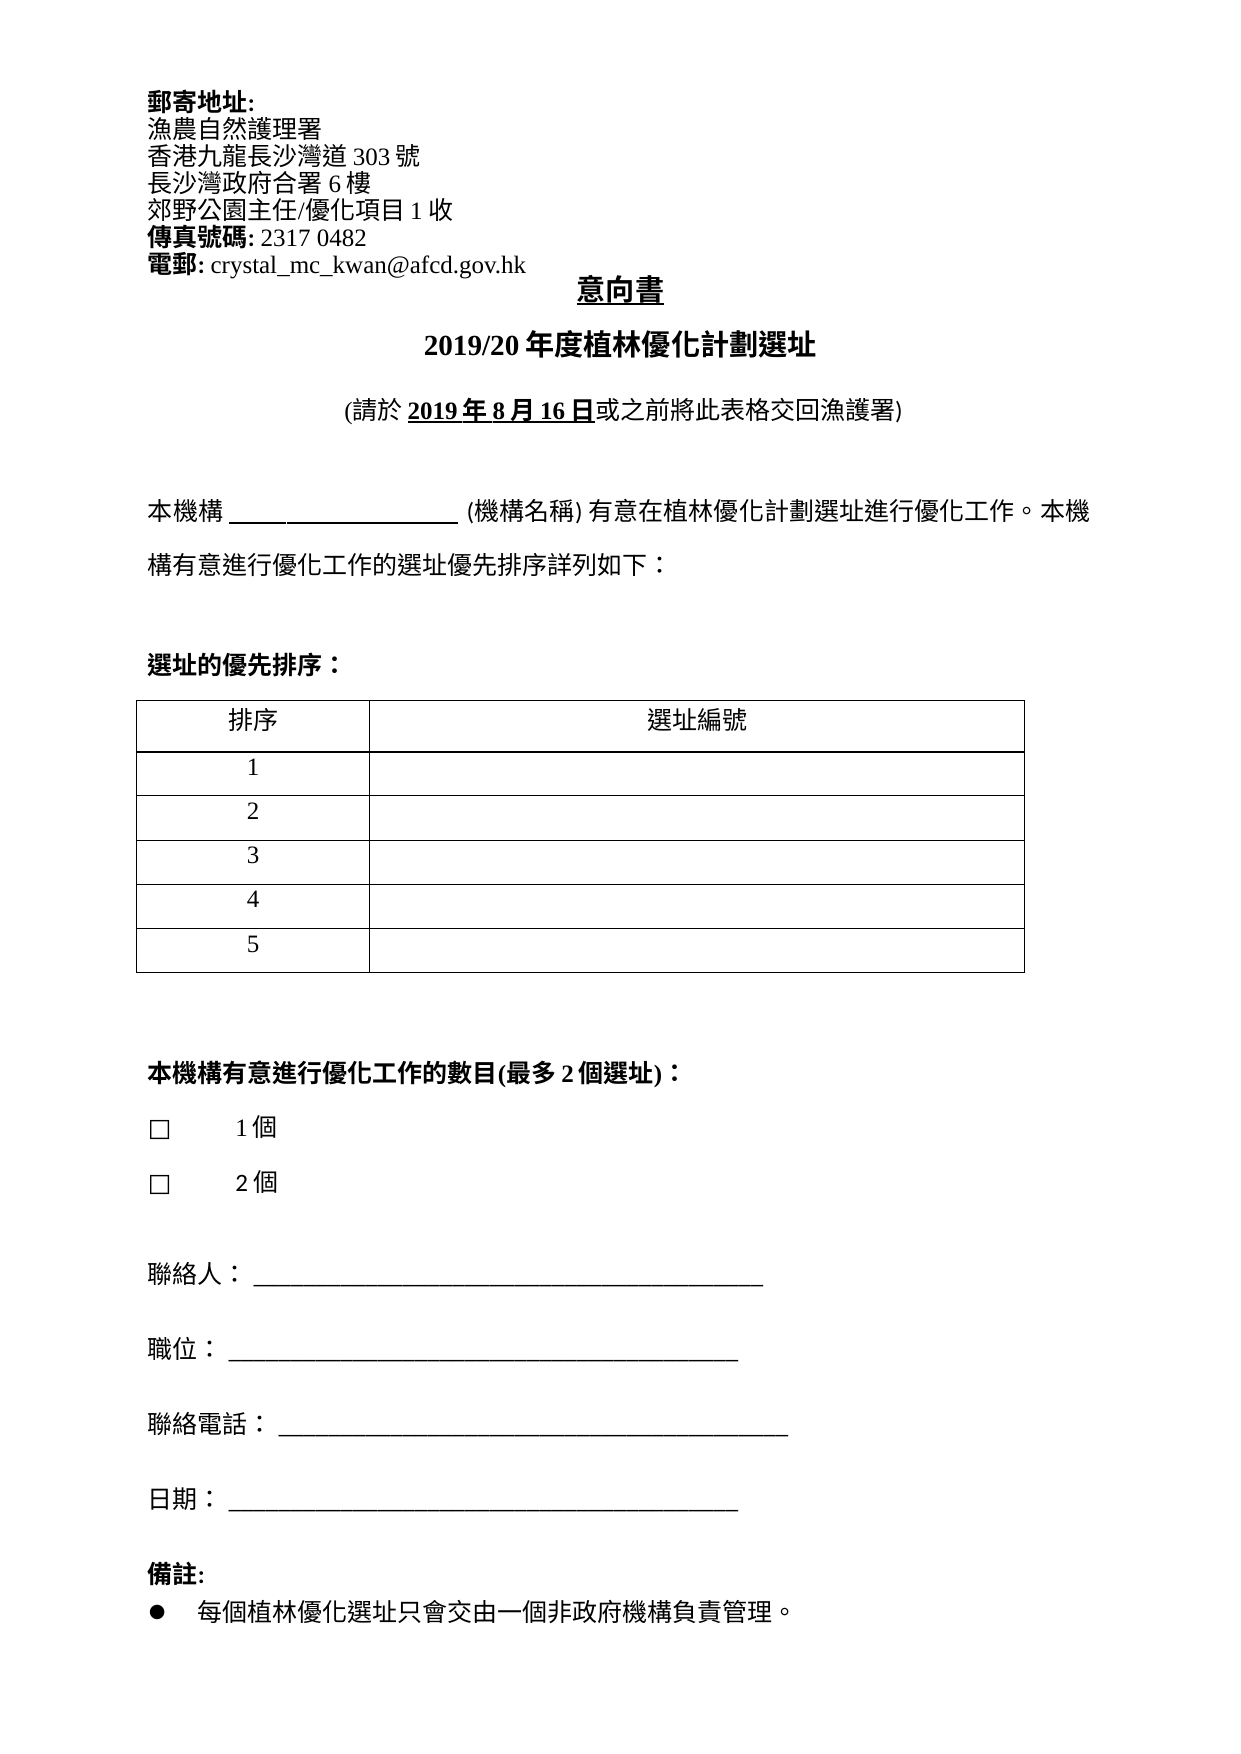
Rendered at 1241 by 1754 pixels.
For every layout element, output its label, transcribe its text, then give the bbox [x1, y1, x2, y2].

text 職位： _________________________________________ [148, 1329, 1092, 1366]
table_cell 2 [137, 796, 369, 839]
table_cell [370, 885, 1024, 928]
table_cell 4 [137, 885, 369, 928]
text 備註: [148, 1554, 1092, 1591]
table_cell [370, 841, 1024, 883]
table_cell [370, 796, 1024, 839]
text 日期： _________________________________________ [148, 1479, 1092, 1516]
text 2019/20年度植林優化計劃選址 [148, 333, 1092, 360]
table_cell 5 [137, 929, 369, 972]
text 本機構有意進行優化工作的數目(最多2個選址)： [148, 1053, 1092, 1089]
table_cell [370, 929, 1024, 972]
text 聯絡人： _________________________________________ [148, 1254, 1092, 1291]
text 郵寄地址: [148, 89, 1092, 117]
text 選址的優先排序： [148, 645, 1092, 682]
table_cell [370, 753, 1024, 795]
text 漁農自然護理署 [148, 117, 1092, 144]
text 本機構 (機構名稱) 有意在植林優化計劃選址進行優化工作。本機構有意進行優化工作的選址優先排序詳列如下： [148, 491, 1092, 582]
text 香港九龍長沙灣道303號 長沙灣政府合署 6樓 郊野公園主任/優化項目1 收 傳真號碼: 2317 0482 電郵: crystal_mc_kwan@afcd.gov.hk [148, 144, 1092, 279]
table_header 選址編號 [370, 701, 1024, 751]
text (請於2019年8月16日或之前將此表格交回漁護署) [148, 391, 1092, 427]
table_cell 1 [137, 753, 369, 795]
list 每個植林優化選址只會交由一個非政府機構負責管理。 [148, 1591, 1092, 1629]
text 聯絡電話： _________________________________________ [148, 1404, 1092, 1441]
table_cell 3 [137, 841, 369, 883]
table_header 排序 [137, 701, 369, 751]
list 2個 [148, 1162, 1092, 1198]
text 意向書 [148, 279, 1092, 306]
list 1個 [148, 1108, 1092, 1144]
